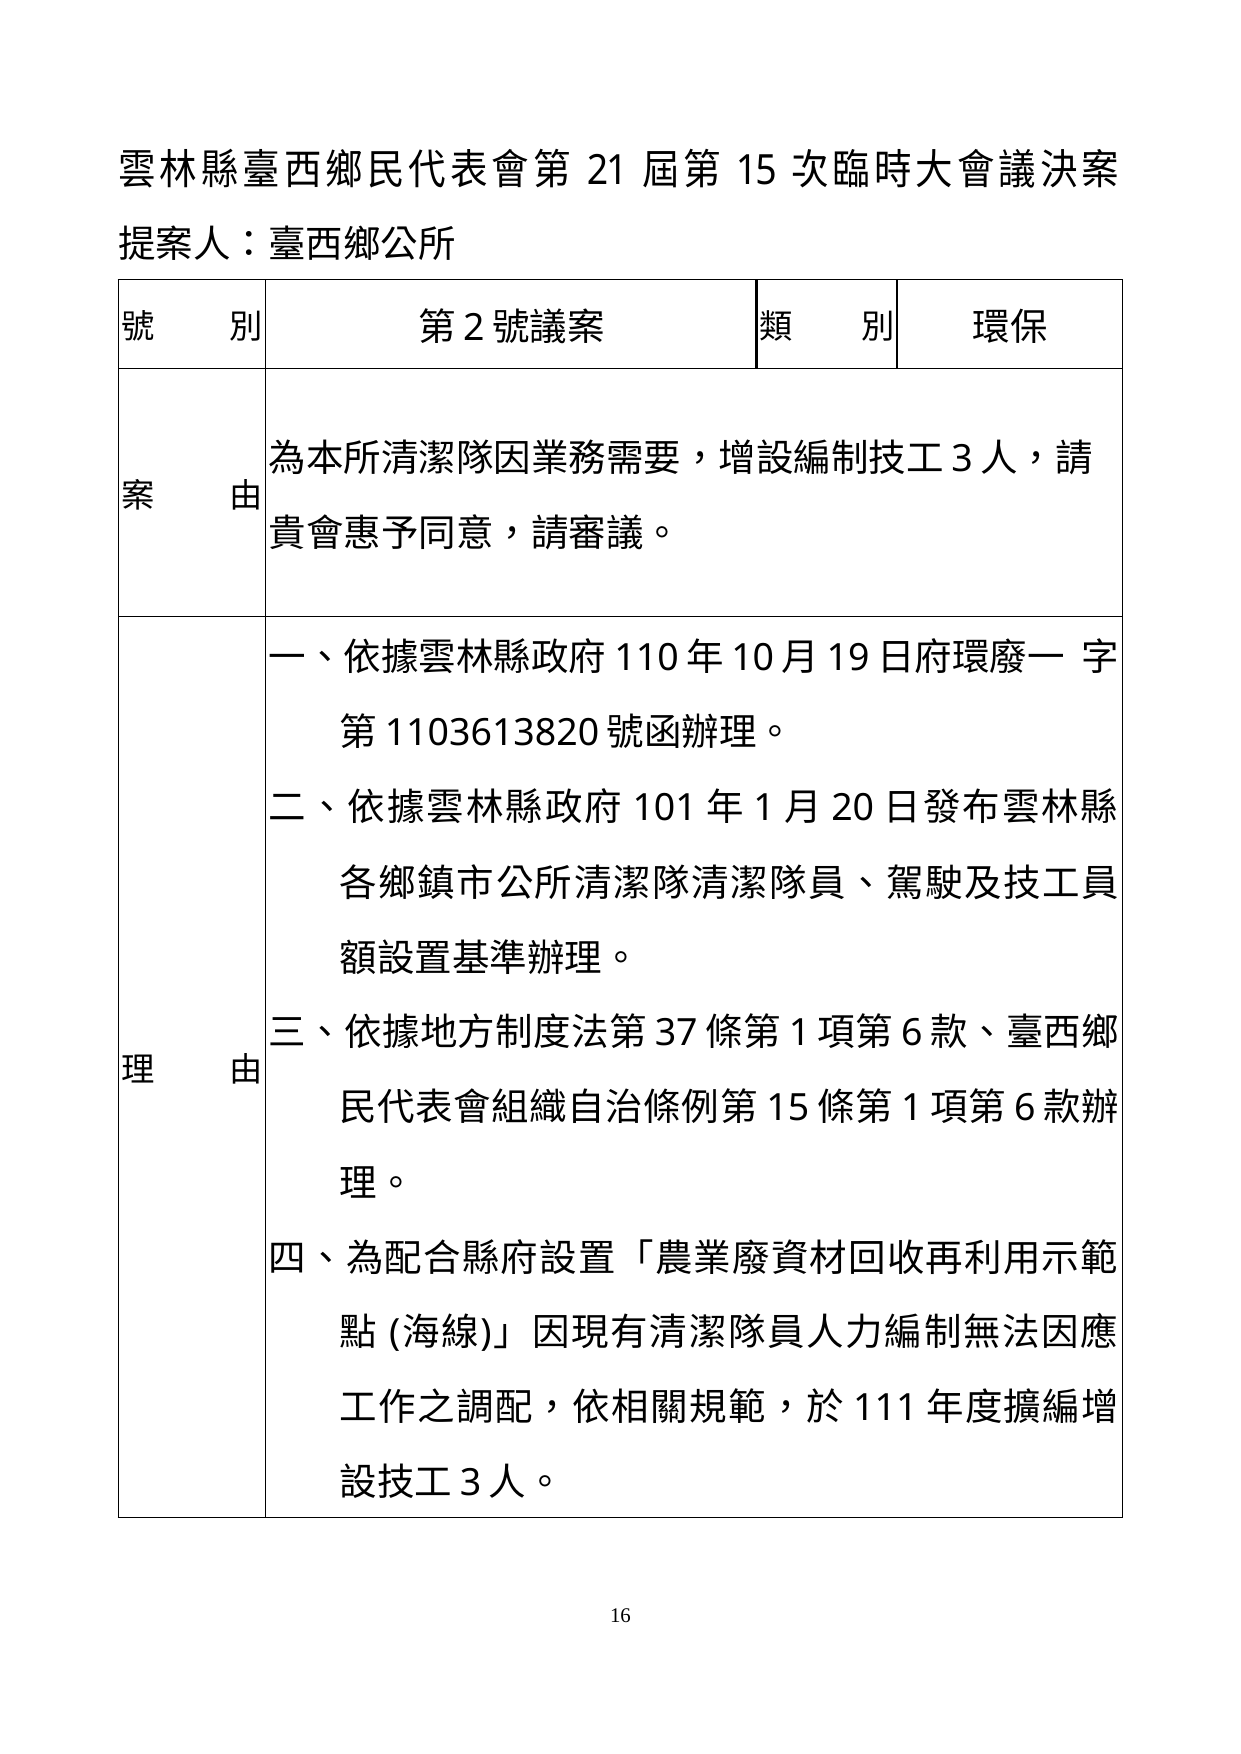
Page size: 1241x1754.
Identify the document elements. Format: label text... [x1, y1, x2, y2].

table_cell 一、依據雲林縣政府110年10月19日府環廢一 字第1103613820號函辦理。 二、依據雲林縣政府101年1月20日發布雲林縣 各鄉鎮市公所清潔隊清潔隊員、駕駛及技工員額設置基準辦理。 三、依據地方制度法第37條第1項第6款、臺西鄉民代表會組織自治條例第15條第1項第6款辦理。 四、為配合縣府設置「農業廢資材回收再利用示範點 (海線)」因現有清潔隊員人力編制無法因應工作之調配，依相關規範，於111年度擴編增設技工3人。 [266, 617, 1122, 1517]
text 提案人：臺西鄉公所 [118, 204, 1122, 279]
table_header 第2號議案 [266, 280, 755, 368]
table_header 類別 [758, 280, 896, 368]
table_cell 案由 [119, 369, 265, 616]
table_header 環保 [898, 280, 1122, 368]
table_header 號別 [119, 280, 265, 368]
table_cell 為本所清潔隊因業務需要，增設編制技工3人，請貴會惠予同意，請審議。 [266, 369, 1122, 616]
table_cell 理由 [119, 617, 265, 1517]
text 雲林縣臺西鄉民代表會第21屆第15次臨時大會議決案 [118, 129, 1122, 204]
